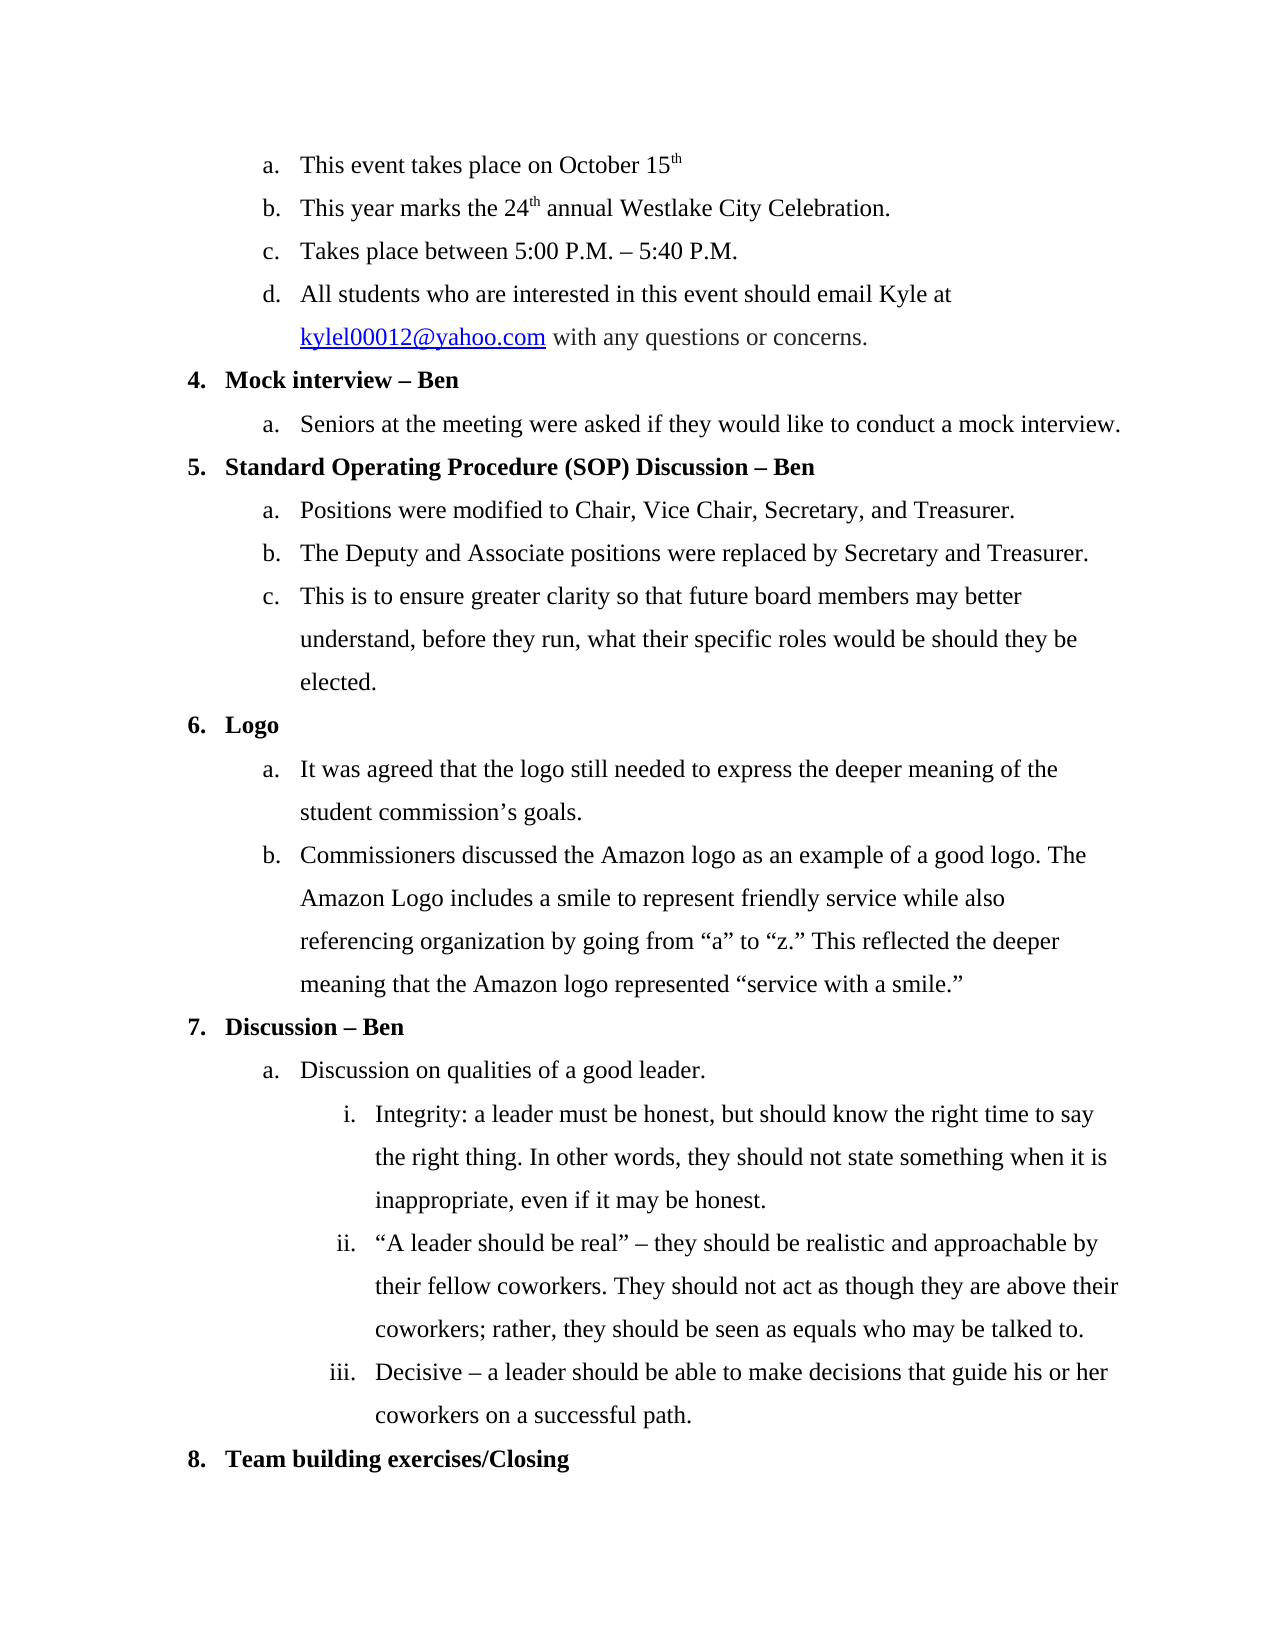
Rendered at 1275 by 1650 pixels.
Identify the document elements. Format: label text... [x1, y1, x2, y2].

list Positions were modified to Chair, Vice Chair, Secretary, and Treasurer. [262, 495, 1125, 524]
list It was agreed that the logo still needed to express the deeper meaning of the student commission’s goals. [262, 754, 1125, 826]
list Seniors at the meeting were asked if they would like to conduct a mock interview. [262, 409, 1125, 437]
list Discussion – Ben [187, 1012, 1125, 1041]
list Takes place between 5:00 P.M. – 5:40 P.M. [262, 236, 1125, 265]
list This is to ensure greater clarity so that future board members may better understand, before they run, what their specific roles would be should they be elected. [262, 581, 1125, 696]
list Integrity: a leader must be honest, but should know the right time to say the right thing. In other words, they should not state something when it is inappropriate, even if it may be honest. [356, 1099, 1125, 1214]
list “A leader should be real” – they should be realistic and approachable by their fellow coworkers. They should not act as though they are above their coworkers; rather, they should be seen as equals who may be talked to. [356, 1228, 1125, 1343]
list Commissioners discussed the Amazon logo as an example of a good logo. The Amazon Logo includes a smile to represent friendly service while also referencing organization by going from “a” to “z.” This reflected the deeper meaning that the Amazon logo represented “service with a smile.” [262, 840, 1125, 998]
list Discussion on qualities of a good leader. [262, 1056, 1125, 1084]
list Decisive – a leader should be able to make decisions that guide his or her coworkers on a successful path. [356, 1357, 1125, 1429]
list All students who are interested in this event should email Kyle at kylel00012@yahoo.com with any questions or concerns. [262, 279, 1125, 351]
list Logo [187, 711, 1125, 739]
list Mock interview – Ben [187, 366, 1125, 394]
list Standard Operating Procedure (SOP) Discussion – Ben [187, 452, 1125, 481]
list This year marks the 24th annual Westlake City Celebration. [262, 193, 1125, 222]
list The Deputy and Associate positions were replaced by Secretary and Treasurer. [262, 538, 1125, 567]
list This event takes place on October 15th [262, 150, 1125, 179]
list Team building exercises/Closing [187, 1444, 1125, 1472]
